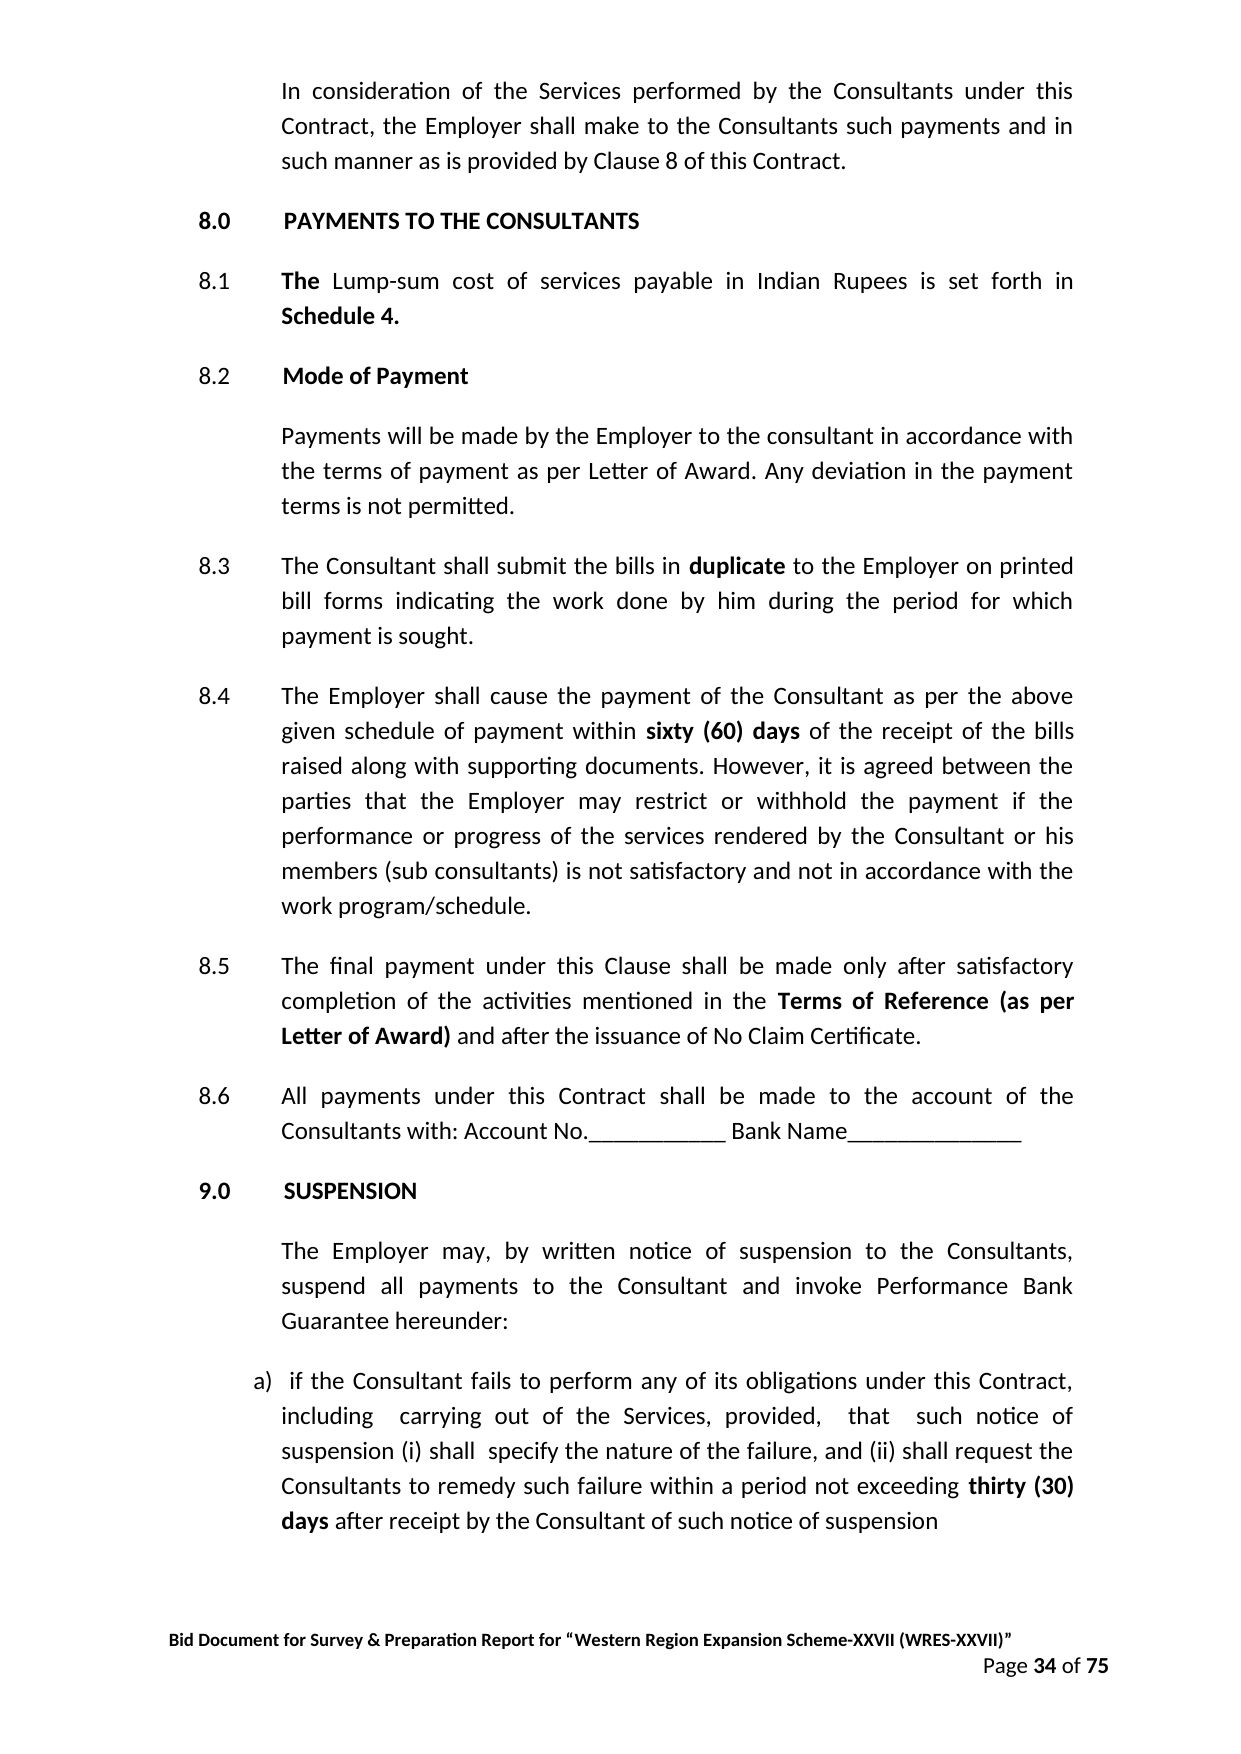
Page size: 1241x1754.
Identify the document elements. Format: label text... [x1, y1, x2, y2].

list Mode of Payment [198, 360, 1075, 391]
subtitle SUSPENSION [198, 1175, 1074, 1206]
text The Employer may, by written notice of suspension to the Consultants, suspend all payments to the Consultant and invoke Performance Bank Guarantee hereunder: [281, 1235, 1074, 1336]
list The Lump-sum cost of services payable in Indian Rupees is set forth in Schedule 4. [198, 265, 1075, 331]
list if the Consultant fails to perform any of its obligations under this Contract, including carrying out of the Services, provided, that such notice of suspension (i) shall specify the nature of the failure, and (ii) shall request the Consultants to remedy such failure within a period not exceeding thirty (30) days after receipt by the Consultant of such notice of suspension [253, 1365, 1074, 1536]
subtitle In consideration of the Services performed by the Consultants under this Contract, the Employer shall make to the Consultants such payments and in such manner as is provided by Clause 8 of this Contract. [281, 75, 1074, 176]
list The Employer shall cause the payment of the Consultant as per the above given schedule of payment within sixty (60) days of the receipt of the bills raised along with supporting documents. However, it is agreed between the parties that the Employer may restrict or withhold the payment if the performance or progress of the services rendered by the Consultant or his members (sub consultants) is not satisfactory and not in accordance with the work program/schedule. [198, 680, 1075, 921]
subtitle PAYMENTS TO THE CONSULTANTS [198, 205, 1074, 236]
list The final payment under this Clause shall be made only after satisfactory completion of the activities mentioned in the Terms of Reference (as per Letter of Award) and after the issuance of No Claim Certificate. [198, 950, 1075, 1051]
list All payments under this Contract shall be made to the account of the Consultants with: Account No.___________ Bank Name______________ [198, 1080, 1075, 1146]
text Payments will be made by the Employer to the consultant in accordance with the terms of payment as per Letter of Award. Any deviation in the payment terms is not permitted. [281, 420, 1075, 521]
list The Consultant shall submit the bills in duplicate to the Employer on printed bill forms indicating the work done by him during the period for which payment is sought. [198, 550, 1075, 651]
